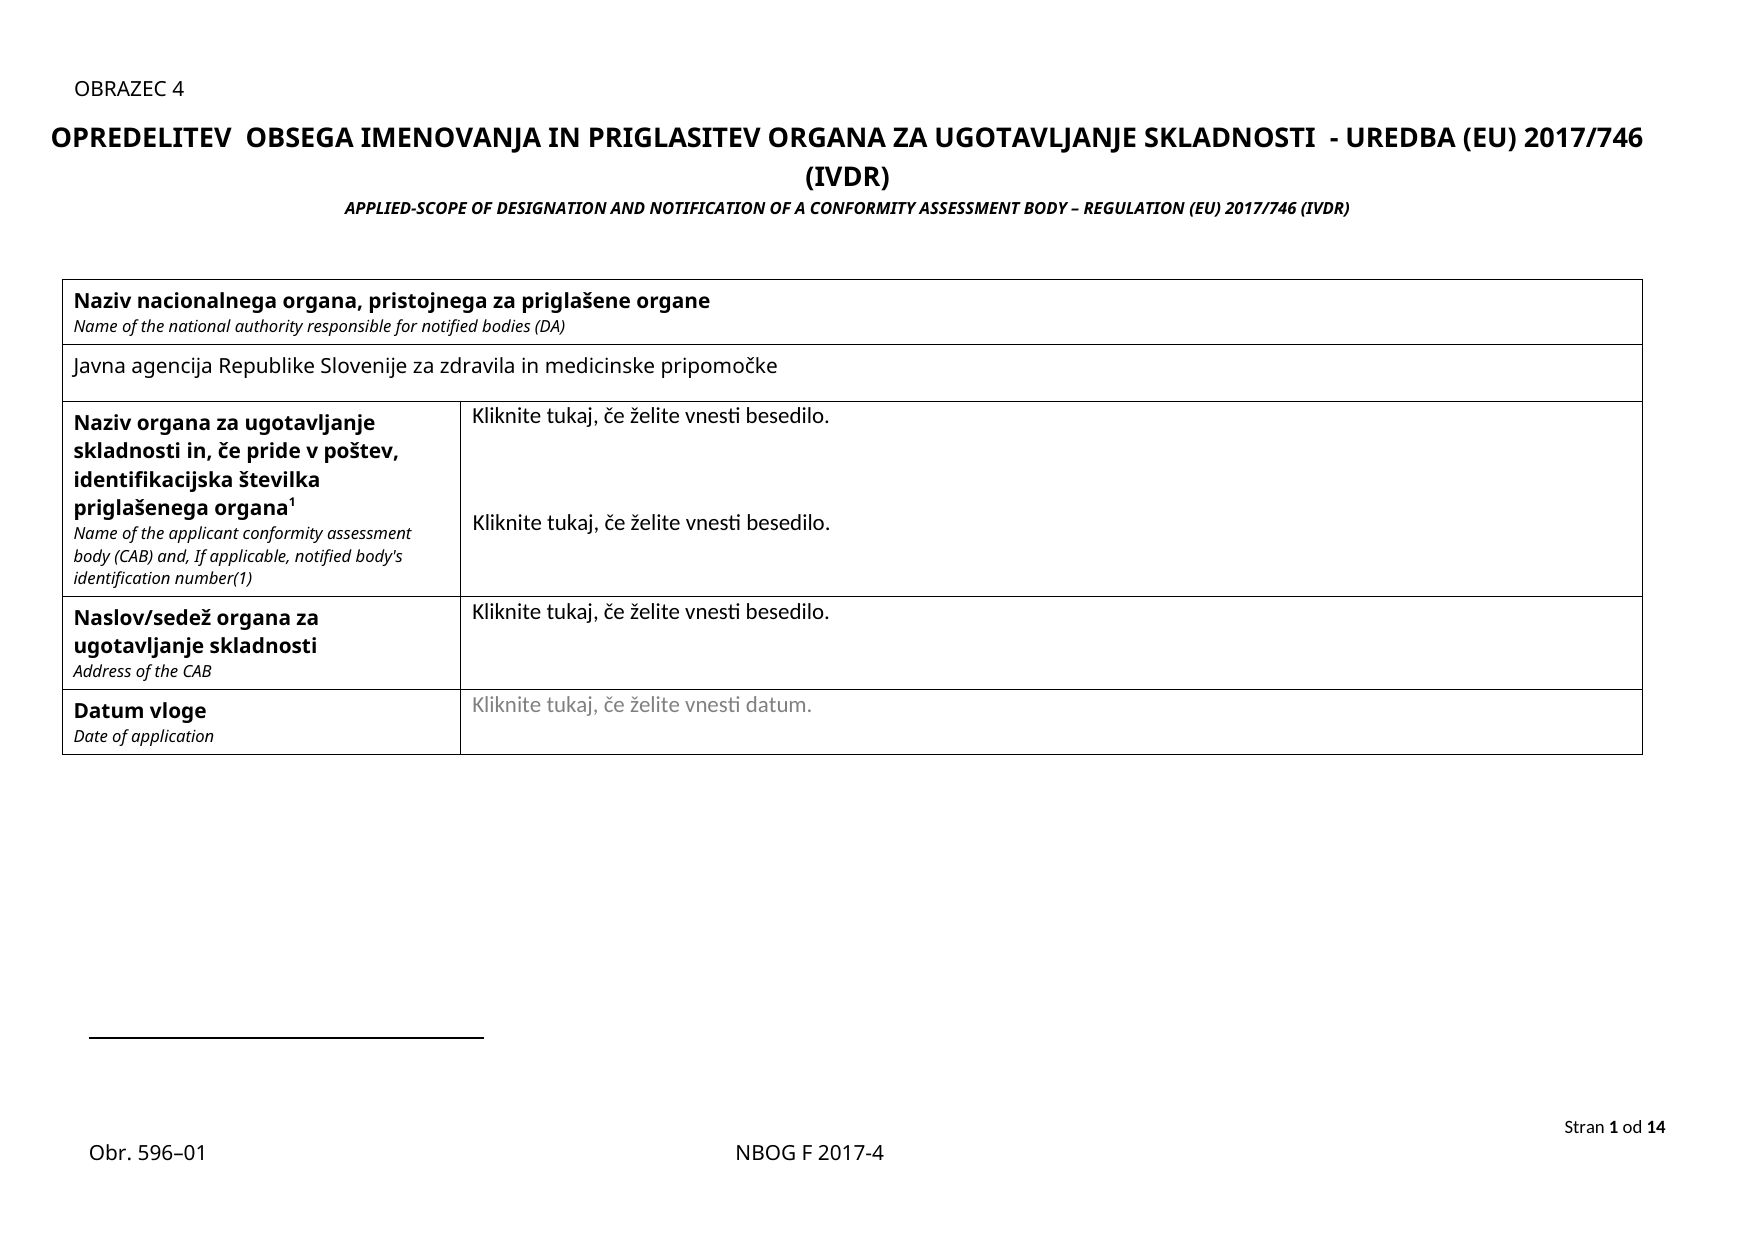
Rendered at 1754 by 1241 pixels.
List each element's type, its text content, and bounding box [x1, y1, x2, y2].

table_cell Naziv organa za ugotavljanje skladnosti in, če pride v poštev, identifikacijska številka priglašenega organa Name of the applicant conformity assessment body (CAB) and, If applicable, notified body's identification number(1) [63, 402, 460, 596]
table_header Naziv nacionalnega organa, pristojnega za priglašene organe Name of the national authority responsible for notified bodies (DA) [63, 280, 1642, 343]
text OPREDELITEV OBSEGA IMENOVANJA IN PRIGLASITEV ORGANA ZA UGOTAVLJANJE SKLADNOSTI - UREDBA (EU) 2017/746 (IVDR) APPLIED-SCOPE OF DESIGNATION AND NOTIFICATION OF A CONFORMITY ASSESSMENT BODY – REGULATION (EU) 2017/746 (IVDR) [29, 118, 1665, 219]
table_cell Datum vloge Date of application [63, 690, 460, 754]
table_cell Naslov/sedež organa za ugotavljanje skladnosti Address of the CAB [63, 597, 460, 689]
table_cell Javna agencija Republike Slovenije za zdravila in medicinske pripomočke [63, 345, 1642, 401]
